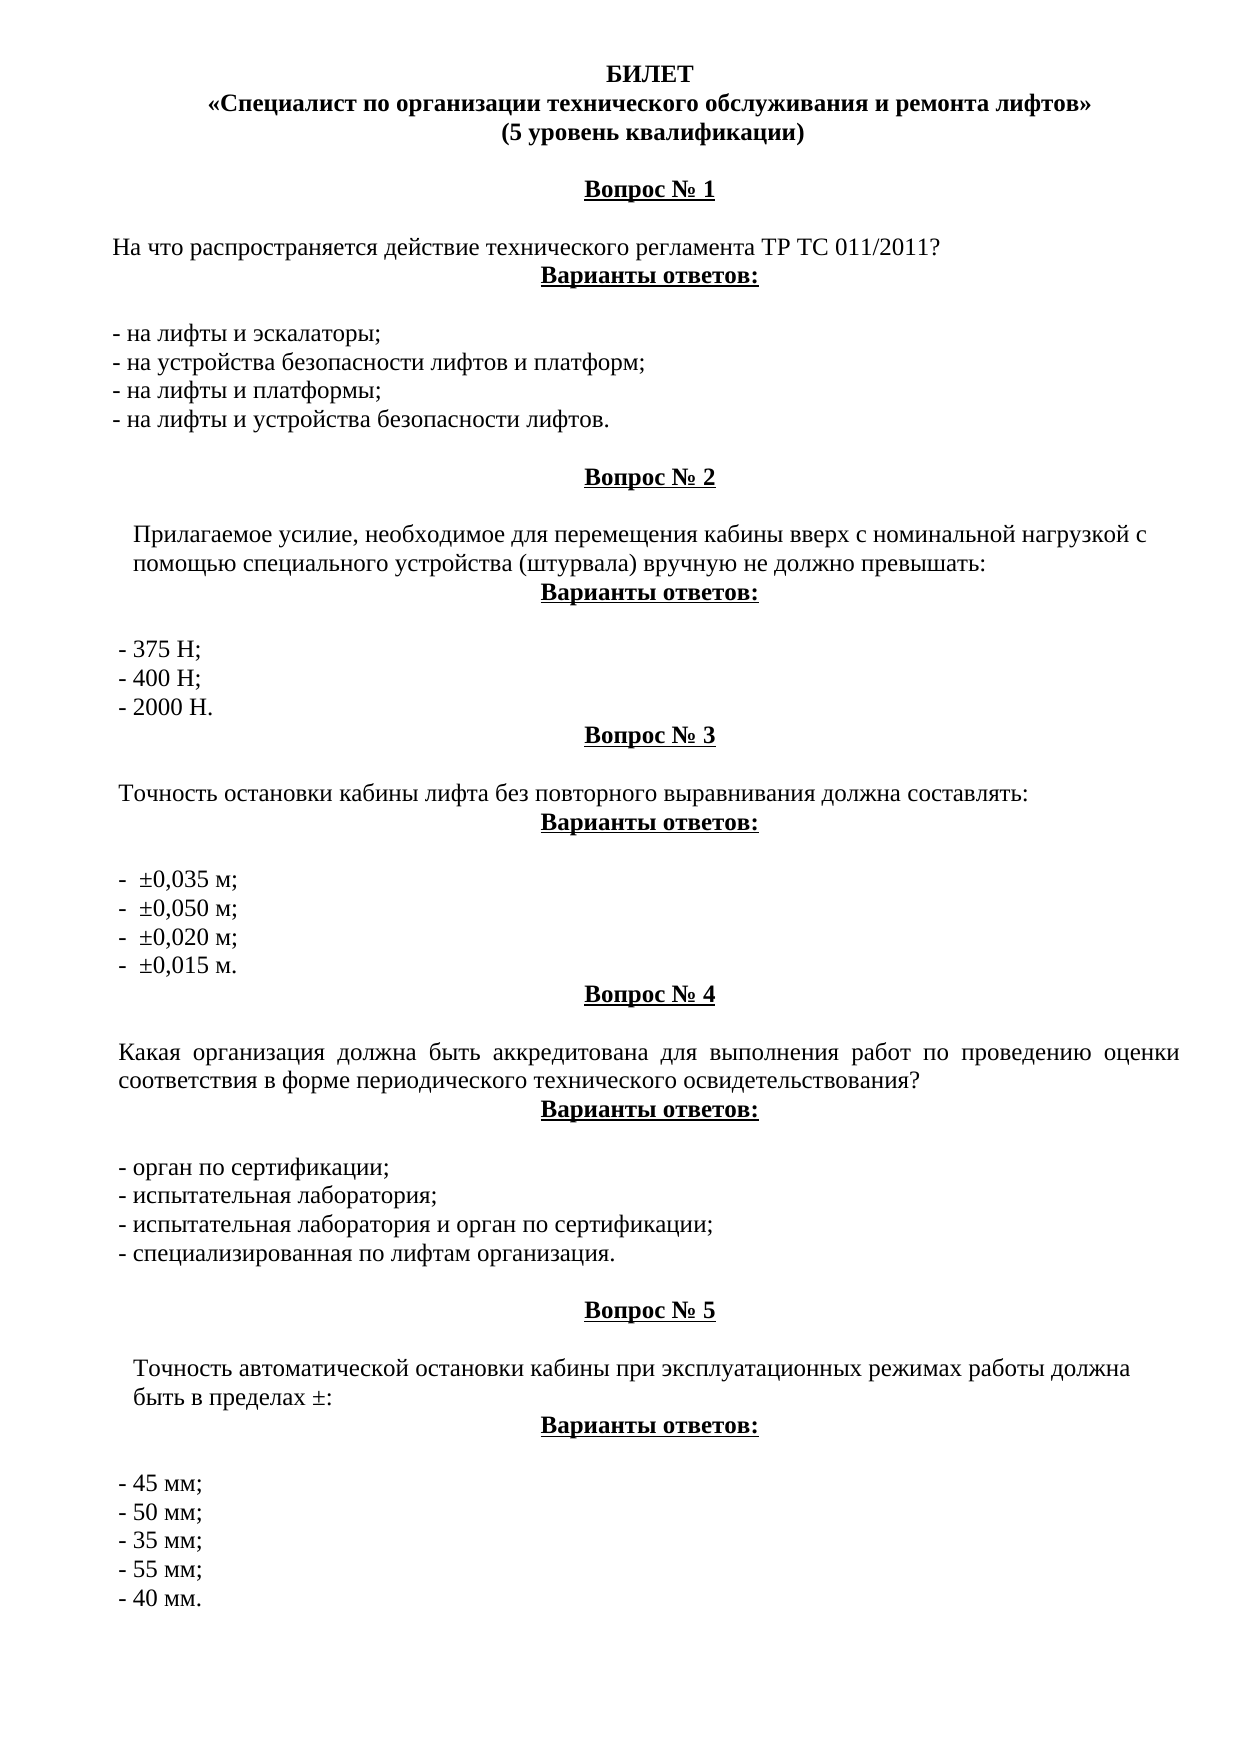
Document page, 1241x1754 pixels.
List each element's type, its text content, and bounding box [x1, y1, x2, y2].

text Вопрос № 5 [118, 1296, 1181, 1324]
text - испытательная лаборатория и орган по сертификации; [118, 1209, 1181, 1238]
text - 50 мм; [118, 1497, 1181, 1526]
text - 2000 Н. [118, 692, 1181, 721]
text - ±0,015 м. [118, 951, 1181, 979]
text «Специалист по организации технического обслуживания и ремонта лифтов» [118, 88, 1181, 117]
text - ±0,050 м; [118, 893, 1181, 922]
text Прилагаемое усилие, необходимое для перемещения кабины вверх с номинальной нагрузкой с помощью специального устройства (штурвала) вручную не должно превышать: [133, 519, 1181, 577]
text - на лифты и платформы; [112, 375, 1197, 404]
text Вопрос № 1 [118, 174, 1181, 203]
text Вопрос № 3 [118, 721, 1181, 749]
text Варианты ответов: [118, 1411, 1181, 1439]
text - на лифты и эскалаторы; [112, 318, 1197, 347]
text Варианты ответов: [118, 807, 1181, 836]
text БИЛЕТ [118, 59, 1181, 88]
text - специализированная по лифтам организация. [118, 1238, 1181, 1267]
text - 400 Н; [118, 663, 1181, 692]
text - на лифты и устройства безопасности лифтов. [112, 404, 1197, 433]
text Точность остановки кабины лифта без повторного выравнивания должна составлять: [118, 778, 1181, 807]
text - на устройства безопасности лифтов и платформ; [112, 347, 1197, 375]
text Какая организация должна быть аккредитована для выполнения работ по проведению оценки соответствия в форме периодического технического освидетельствования? [118, 1037, 1181, 1094]
text - 45 мм; [118, 1468, 1181, 1497]
text - орган по сертификации; [118, 1152, 1181, 1181]
text - 35 мм; [118, 1526, 1181, 1554]
text - ±0,020 м; [118, 922, 1181, 951]
text Вопрос № 2 [118, 462, 1181, 491]
text Варианты ответов: [118, 577, 1181, 606]
text Точность автоматической остановки кабины при эксплуатационных режимах работы должна быть в пределах ±: [133, 1353, 1181, 1411]
text - испытательная лаборатория; [118, 1181, 1181, 1209]
text Варианты ответов: [118, 1094, 1181, 1123]
text Вопрос № 4 [118, 979, 1181, 1008]
text - 375 Н; [118, 634, 1181, 663]
text Варианты ответов: [118, 260, 1181, 289]
text - 40 мм. [118, 1583, 1181, 1612]
text На что распространяется действие технического регламента ТР ТС 011/2011? [112, 232, 1197, 260]
text - 55 мм; [118, 1554, 1181, 1583]
text (5 уровень квалификации) [118, 117, 1181, 145]
text - ±0,035 м; [118, 864, 1181, 893]
